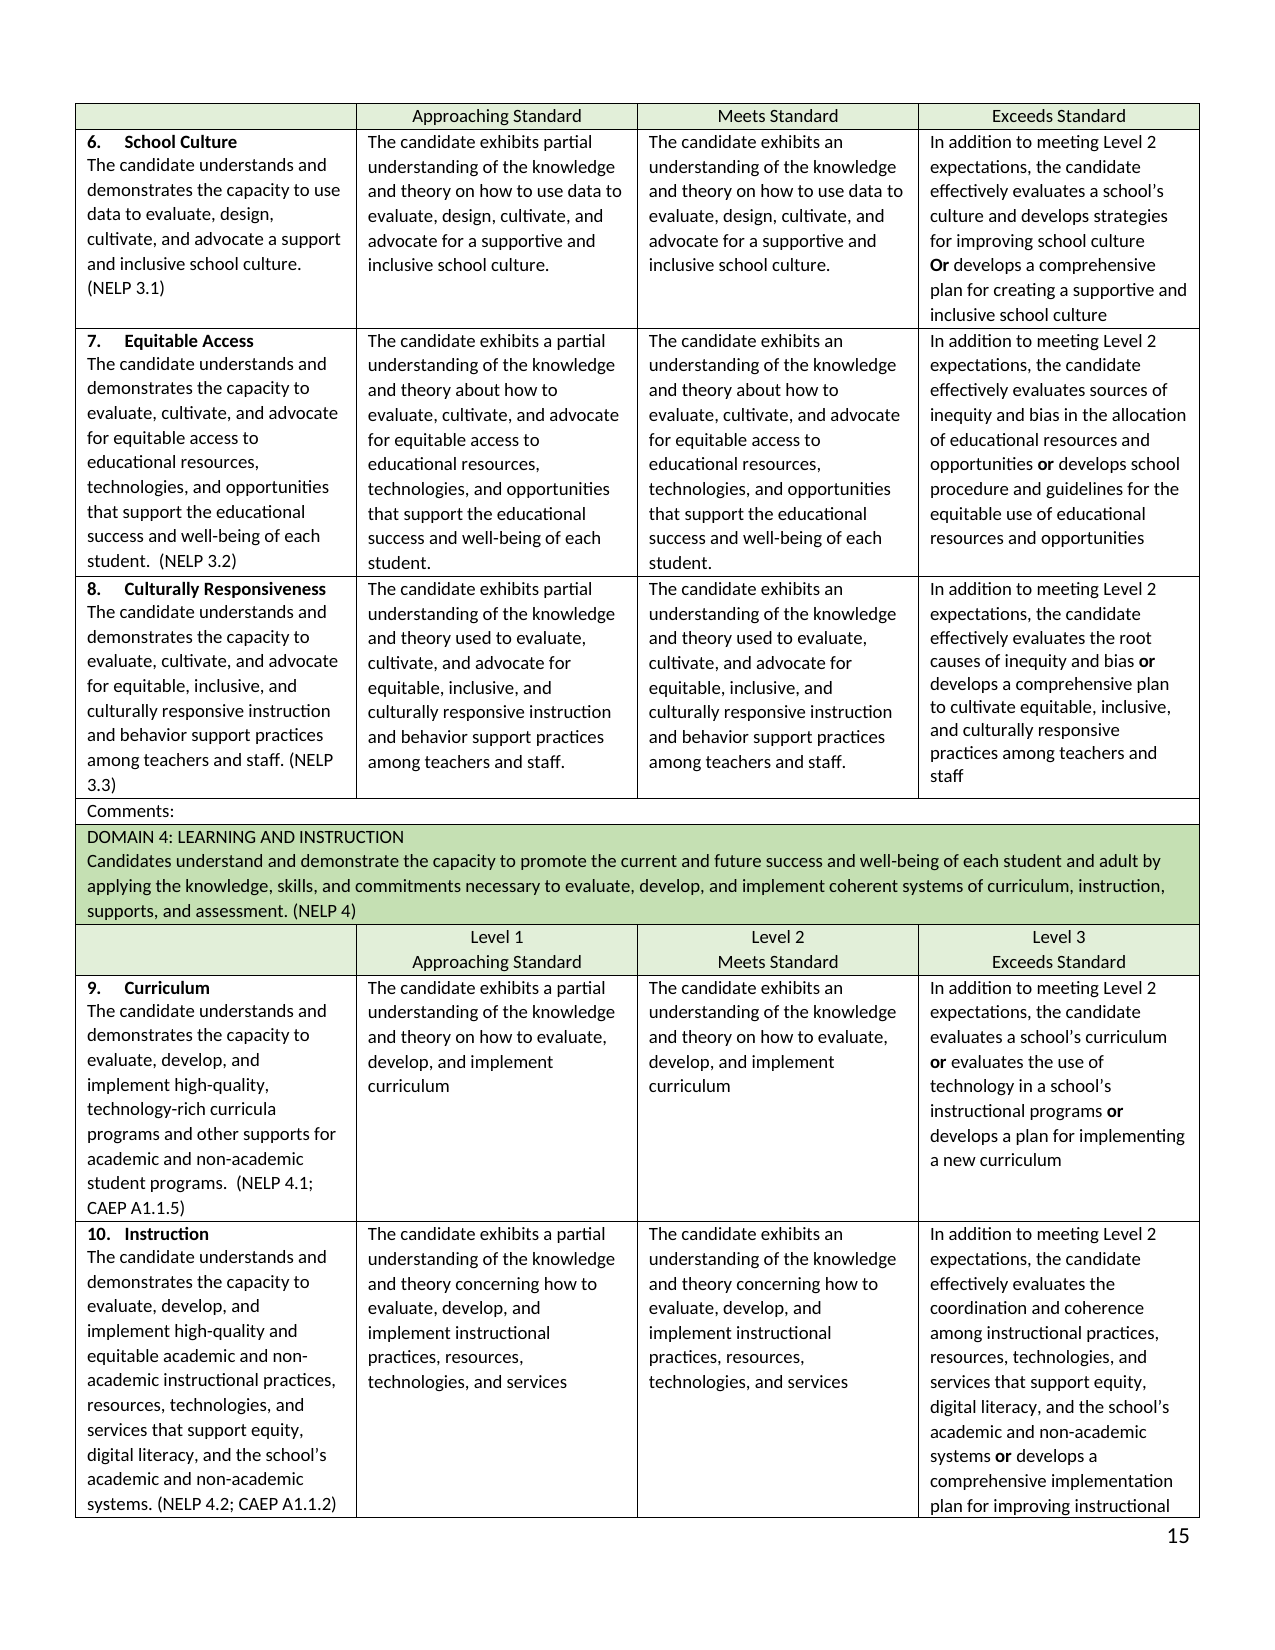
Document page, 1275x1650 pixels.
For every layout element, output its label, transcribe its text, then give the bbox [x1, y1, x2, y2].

table_cell Level 3 Exceeds Standard [919, 925, 1199, 975]
table_cell [76, 925, 356, 975]
table_cell The candidate exhibits an understanding of the knowledge and theory about how to evaluate, cultivate, and advocate for equitable access to educational resources, technologies, and opportunities that support the educational success and well-being of each student. [638, 329, 918, 576]
table_cell In addition to meeting Level 2 expectations, the candidate evaluates a school’s curriculum or evaluates the use of technology in a school’s instructional programs or develops a plan for implementing a new curriculum [919, 976, 1199, 1221]
table_cell The candidate exhibits partial understanding of the knowledge and theory used to evaluate, cultivate, and advocate for equitable, inclusive, and culturally responsive instruction and behavior support practices among teachers and staff. [357, 577, 637, 798]
table_cell The candidate exhibits an understanding of the knowledge and theory used to evaluate, cultivate, and advocate for equitable, inclusive, and culturally responsive instruction and behavior support practices among teachers and staff. [638, 577, 918, 798]
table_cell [919, 1222, 1199, 1517]
table_cell Curriculum The candidate understands and demonstrates the capacity to evaluate, develop, and implement high-quality, technology-rich curricula programs and other supports for academic and non-academic student programs. (NELP 4.1; CAEP A1.1.5) [76, 976, 356, 1221]
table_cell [357, 1222, 637, 1517]
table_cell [638, 104, 918, 129]
table_cell Equitable Access The candidate understands and demonstrates the capacity to evaluate, cultivate, and advocate for equitable access to educational resources, technologies, and opportunities that support the educational success and well-being of each student. (NELP 3.2) [76, 329, 356, 576]
table_cell The candidate exhibits an understanding of the knowledge and theory on how to use data to evaluate, design, cultivate, and advocate for a supportive and inclusive school culture. [638, 130, 918, 328]
table_cell Level 2 Meets Standard [638, 925, 918, 975]
table_cell DOMAIN 4: LEARNING AND INSTRUCTION Candidates understand and demonstrate the capacity to promote the current and future success and well-being of each student and adult by applying the knowledge, skills, and commitments necessary to evaluate, develop, and implement coherent systems of curriculum, instruction, supports, and assessment. (NELP 4) [76, 825, 1199, 924]
table_cell Culturally Responsiveness The candidate understands and demonstrates the capacity to evaluate, cultivate, and advocate for equitable, inclusive, and culturally responsive instruction and behavior support practices among teachers and staff. (NELP 3.3) [76, 577, 356, 798]
table_cell Comments: [76, 799, 1199, 824]
table_cell In addition to meeting Level 2 expectations, the candidate effectively evaluates the root causes of inequity and bias or develops a comprehensive plan to cultivate equitable, inclusive, and culturally responsive practices among teachers and staff [919, 577, 1199, 798]
table_cell School Culture The candidate understands and demonstrates the capacity to use data to evaluate, design, cultivate, and advocate a support and inclusive school culture. (NELP 3.1) [76, 130, 356, 328]
table_cell The candidate exhibits a partial understanding of the knowledge and theory on how to evaluate, develop, and implement curriculum [357, 976, 637, 1221]
table_cell In addition to meeting Level 2 expectations, the candidate effectively evaluates sources of inequity and bias in the allocation of educational resources and opportunities or develops school procedure and guidelines for the equitable use of educational resources and opportunities [919, 329, 1199, 576]
table_cell [76, 104, 356, 129]
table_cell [638, 1222, 918, 1517]
table_cell The candidate exhibits a partial understanding of the knowledge and theory about how to evaluate, cultivate, and advocate for equitable access to educational resources, technologies, and opportunities that support the educational success and well-being of each student. [357, 329, 637, 576]
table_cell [357, 104, 637, 129]
table_cell Level 1 Approaching Standard [357, 925, 637, 975]
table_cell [919, 104, 1199, 129]
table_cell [76, 1222, 356, 1517]
table_cell The candidate exhibits an understanding of the knowledge and theory on how to evaluate, develop, and implement curriculum [638, 976, 918, 1221]
table_cell The candidate exhibits partial understanding of the knowledge and theory on how to use data to evaluate, design, cultivate, and advocate for a supportive and inclusive school culture. [357, 130, 637, 328]
table_cell In addition to meeting Level 2 expectations, the candidate effectively evaluates a school’s culture and develops strategies for improving school culture Or develops a comprehensive plan for creating a supportive and inclusive school culture [919, 130, 1199, 328]
